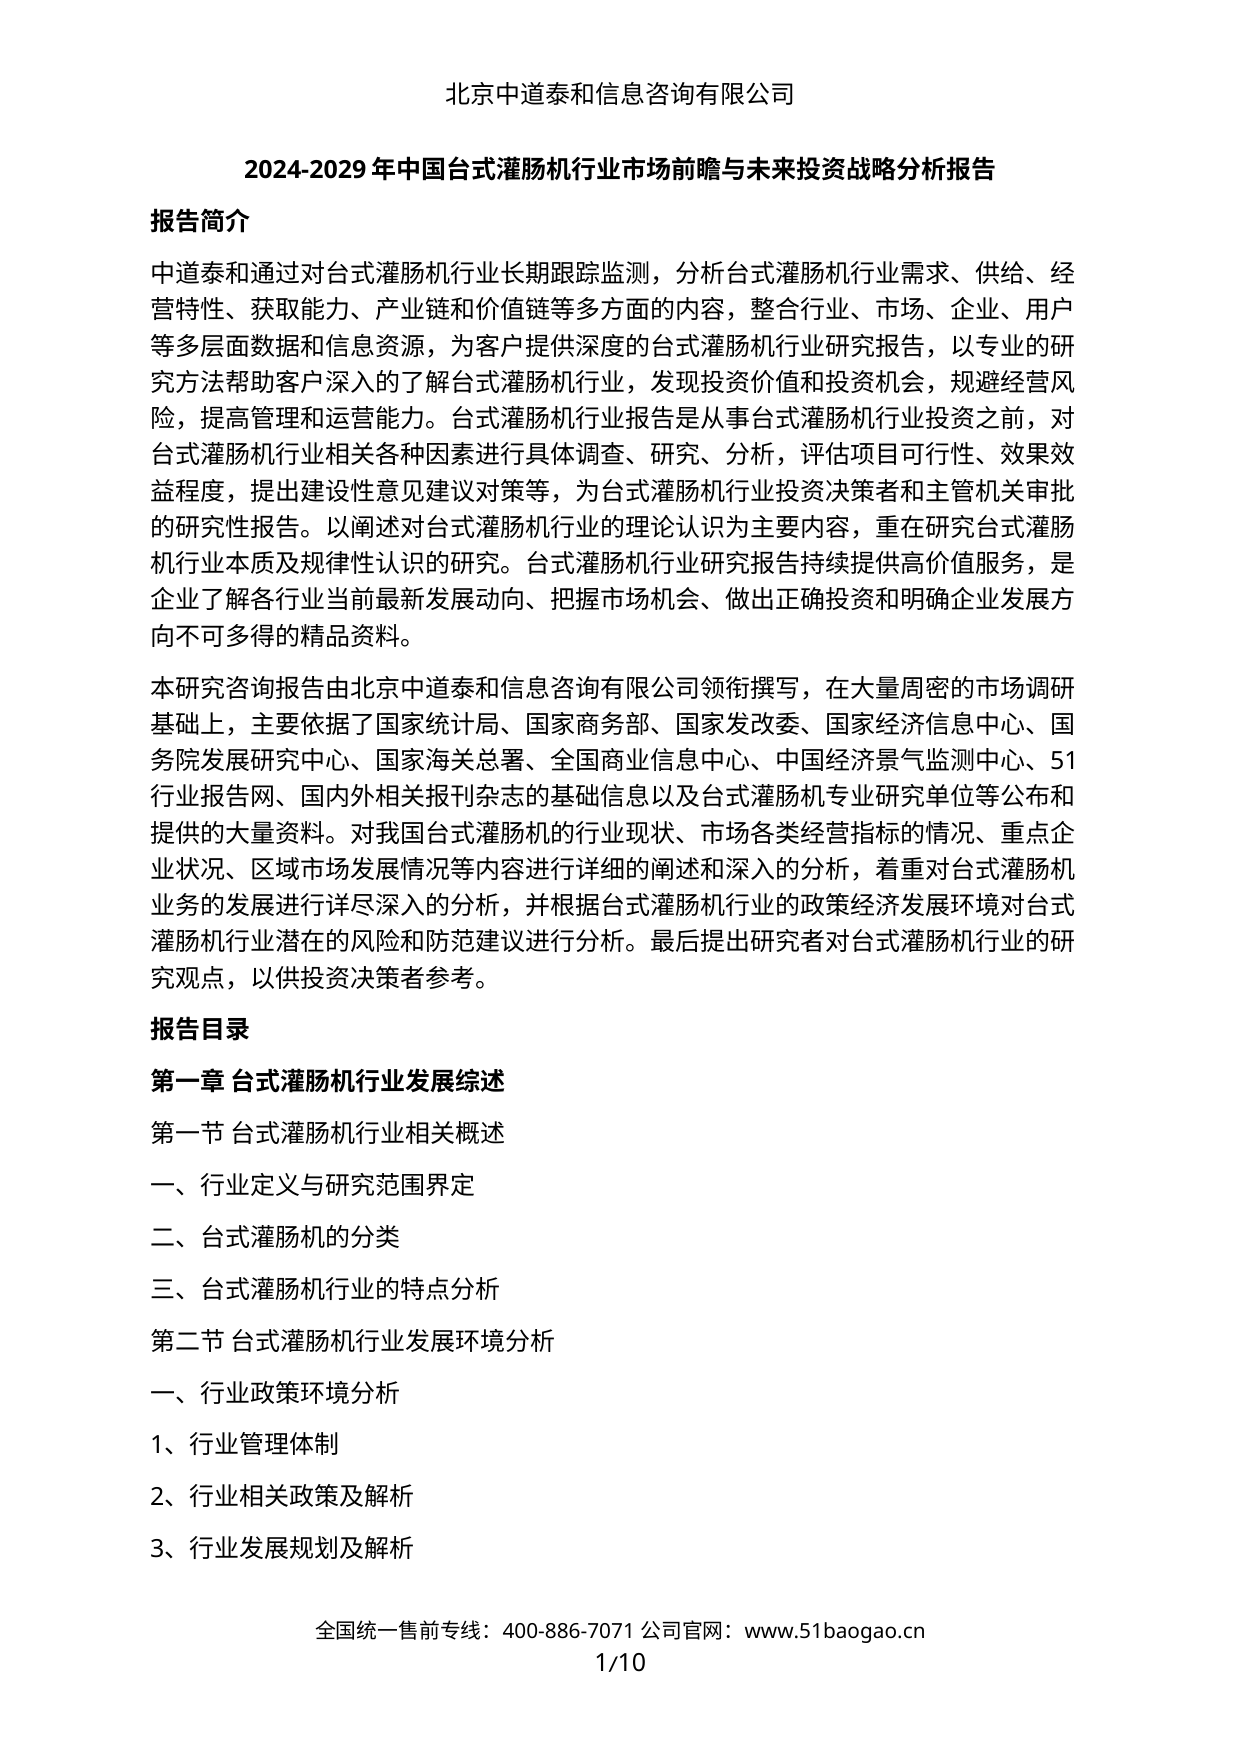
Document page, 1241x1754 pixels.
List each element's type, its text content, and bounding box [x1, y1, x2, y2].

text 1、行业管理体制 [150, 1425, 1090, 1461]
text 二、台式灌肠机的分类 [150, 1217, 1090, 1254]
text 2、行业相关政策及解析 [150, 1477, 1090, 1513]
text 报告简介 [150, 202, 1090, 238]
text 本研究咨询报告由北京中道泰和信息咨询有限公司领衔撰写，在大量周密的市场调研基础上，主要依据了国家统计局、国家商务部、国家发改委、国家经济信息中心、国务院发展研究中心、国家海关总署、全国商业信息中心、中国经济景气监测中心、51行业报告网、国内外相关报刊杂志的基础信息以及台式灌肠机专业研究单位等公布和提供的大量资料。对我国台式灌肠机的行业现状、市场各类经营指标的情况、重点企业状况、区域市场发展情况等内容进行详细的阐述和深入的分析，着重对台式灌肠机业务的发展进行详尽深入的分析，并根据台式灌肠机行业的政策经济发展环境对台式灌肠机行业潜在的风险和防范建议进行分析。最后提出研究者对台式灌肠机行业的研究观点，以供投资决策者参考。 [150, 668, 1090, 994]
text 第二节 台式灌肠机行业发展环境分析 [150, 1321, 1090, 1357]
text 3、行业发展规划及解析 [150, 1529, 1090, 1565]
text 一、行业定义与研究范围界定 [150, 1166, 1090, 1202]
text 一、行业政策环境分析 [150, 1373, 1090, 1409]
text 报告目录 [150, 1010, 1090, 1046]
text 第一节 台式灌肠机行业相关概述 [150, 1114, 1090, 1150]
text 第一章 台式灌肠机行业发展综述 [150, 1062, 1090, 1098]
text 中道泰和通过对台式灌肠机行业长期跟踪监测，分析台式灌肠机行业需求、供给、经营特性、获取能力、产业链和价值链等多方面的内容，整合行业、市场、企业、用户等多层面数据和信息资源，为客户提供深度的台式灌肠机行业研究报告，以专业的研究方法帮助客户深入的了解台式灌肠机行业，发现投资价值和投资机会，规避经营风险，提高管理和运营能力。台式灌肠机行业报告是从事台式灌肠机行业投资之前，对台式灌肠机行业相关各种因素进行具体调查、研究、分析，评估项目可行性、效果效益程度，提出建设性意见建议对策等，为台式灌肠机行业投资决策者和主管机关审批的研究性报告。以阐述对台式灌肠机行业的理论认识为主要内容，重在研究台式灌肠机行业本质及规律性认识的研究。台式灌肠机行业研究报告持续提供高价值服务，是企业了解各行业当前最新发展动向、把握市场机会、做出正确投资和明确企业发展方向不可多得的精品资料。 [150, 254, 1090, 652]
text 三、台式灌肠机行业的特点分析 [150, 1269, 1090, 1306]
text 2024-2029年中国台式灌肠机行业市场前瞻与未来投资战略分析报告 [150, 150, 1090, 186]
